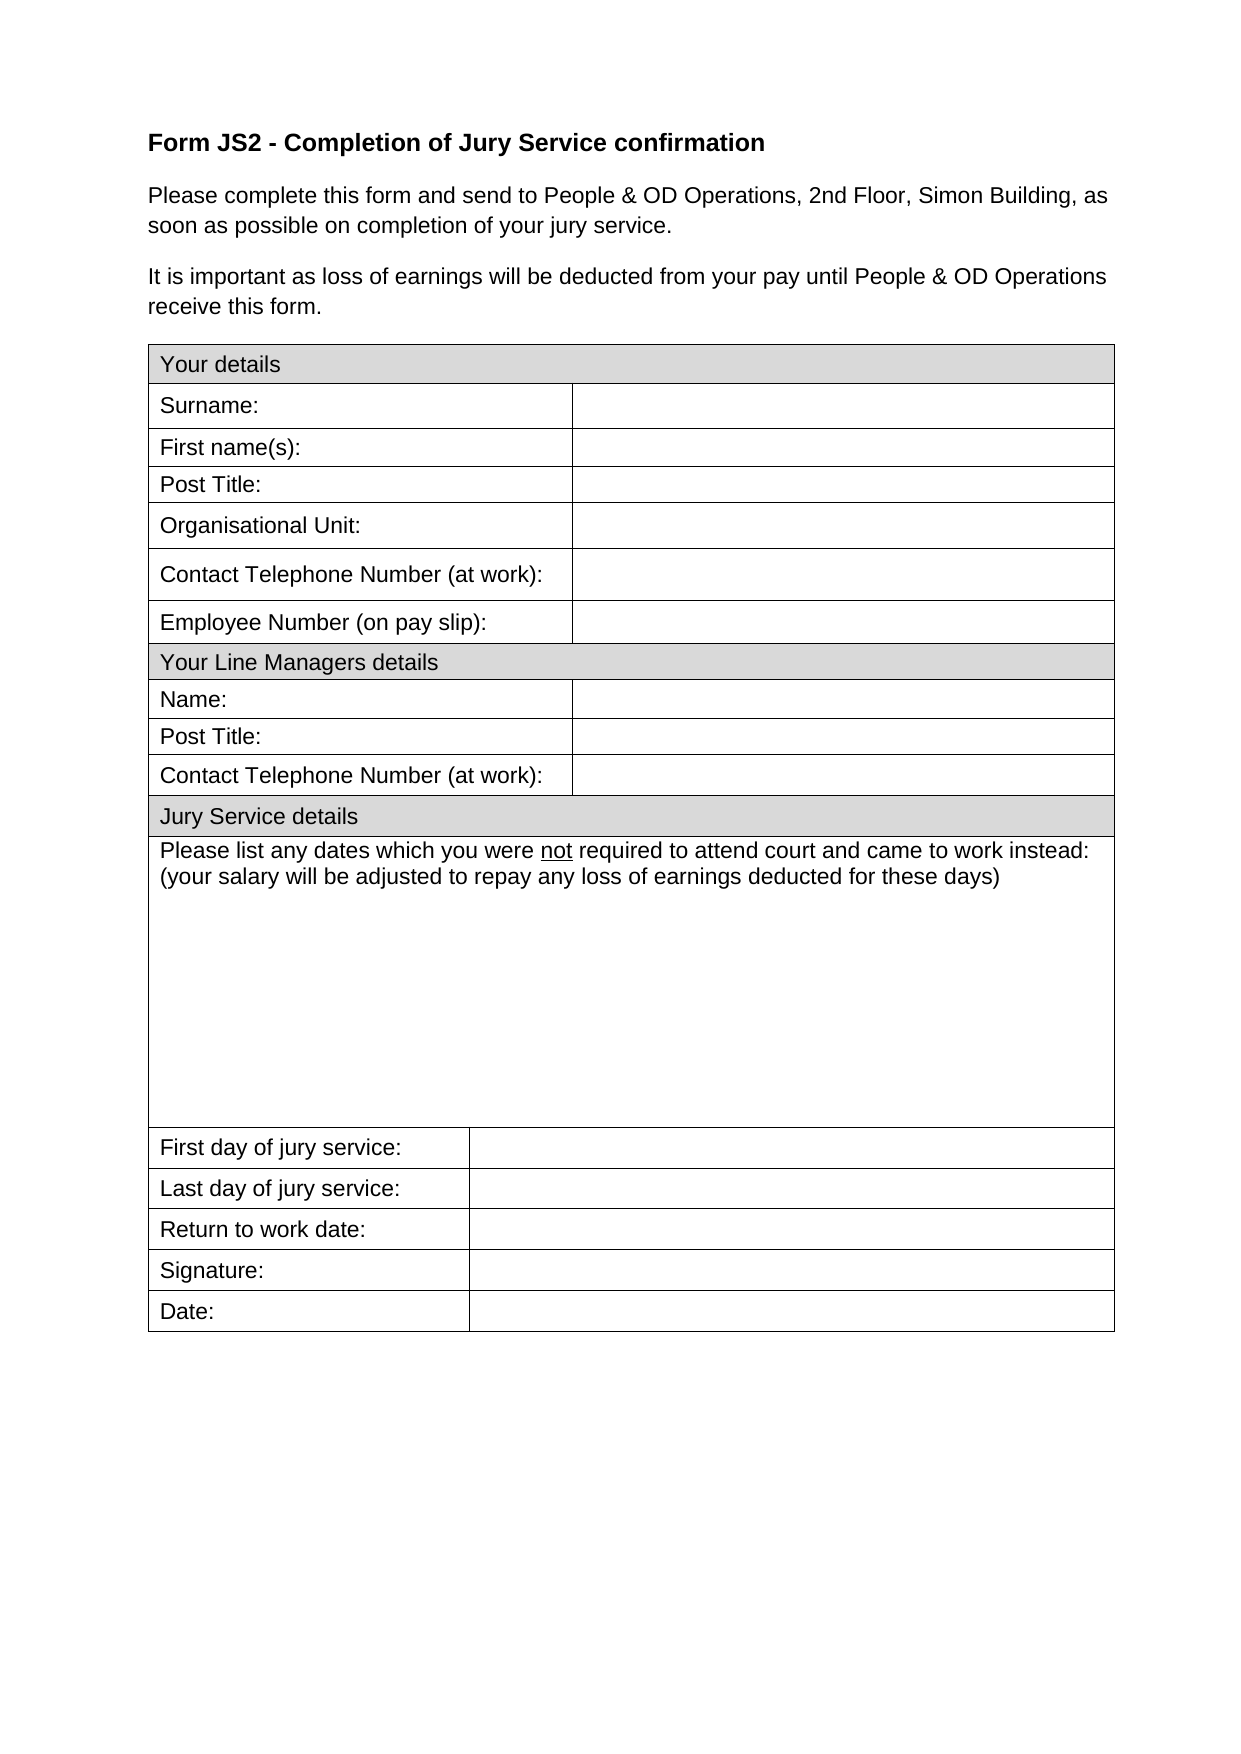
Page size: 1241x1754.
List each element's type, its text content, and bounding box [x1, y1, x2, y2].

table_cell Jury Service details [149, 796, 1114, 836]
table_cell Organisational Unit: [149, 503, 572, 548]
table_cell Your Line Managers details [149, 644, 1114, 679]
table_cell Please list any dates which you were not required to attend court and came to work instead: (your salary will be adjusted to repay any loss of earnings deducted for these days) [149, 837, 1114, 1127]
table_cell [470, 1169, 1114, 1208]
text It is important as loss of earnings will be deducted from your pay until People & OD Operations receive this form. [148, 263, 1122, 319]
table_cell [573, 719, 1114, 754]
table_cell [573, 384, 1114, 427]
table_cell Name: [149, 680, 572, 718]
table_cell Post Title: [149, 467, 572, 502]
table_cell [573, 601, 1114, 643]
table_cell [573, 549, 1114, 599]
table_cell Date: [149, 1291, 469, 1331]
table_cell [470, 1128, 1114, 1167]
table_cell [470, 1250, 1114, 1290]
table_cell [573, 755, 1114, 795]
table_cell First day of jury service: [149, 1128, 469, 1167]
table_cell [470, 1209, 1114, 1249]
table_header Your details [149, 345, 1114, 383]
table_cell Employee Number (on pay slip): [149, 601, 572, 643]
table_cell Surname: [149, 384, 572, 427]
table_cell Return to work date: [149, 1209, 469, 1249]
table_cell First name(s): [149, 429, 572, 466]
table_cell Signature: [149, 1250, 469, 1290]
table_cell Post Title: [149, 719, 572, 754]
table_cell [573, 429, 1114, 466]
table_cell Contact Telephone Number (at work): [149, 549, 572, 599]
text Please complete this form and send to People & OD Operations, 2nd Floor, Simon Building, as soon as possible on completion of your jury service. [148, 182, 1122, 238]
text Form JS2 - Completion of Jury Service confirmation [148, 128, 1122, 156]
table_cell [573, 503, 1114, 548]
table_cell [573, 680, 1114, 718]
table_cell Last day of jury service: [149, 1169, 469, 1208]
table_cell [470, 1291, 1114, 1331]
table_cell Contact Telephone Number (at work): [149, 755, 572, 795]
table_cell [573, 467, 1114, 502]
